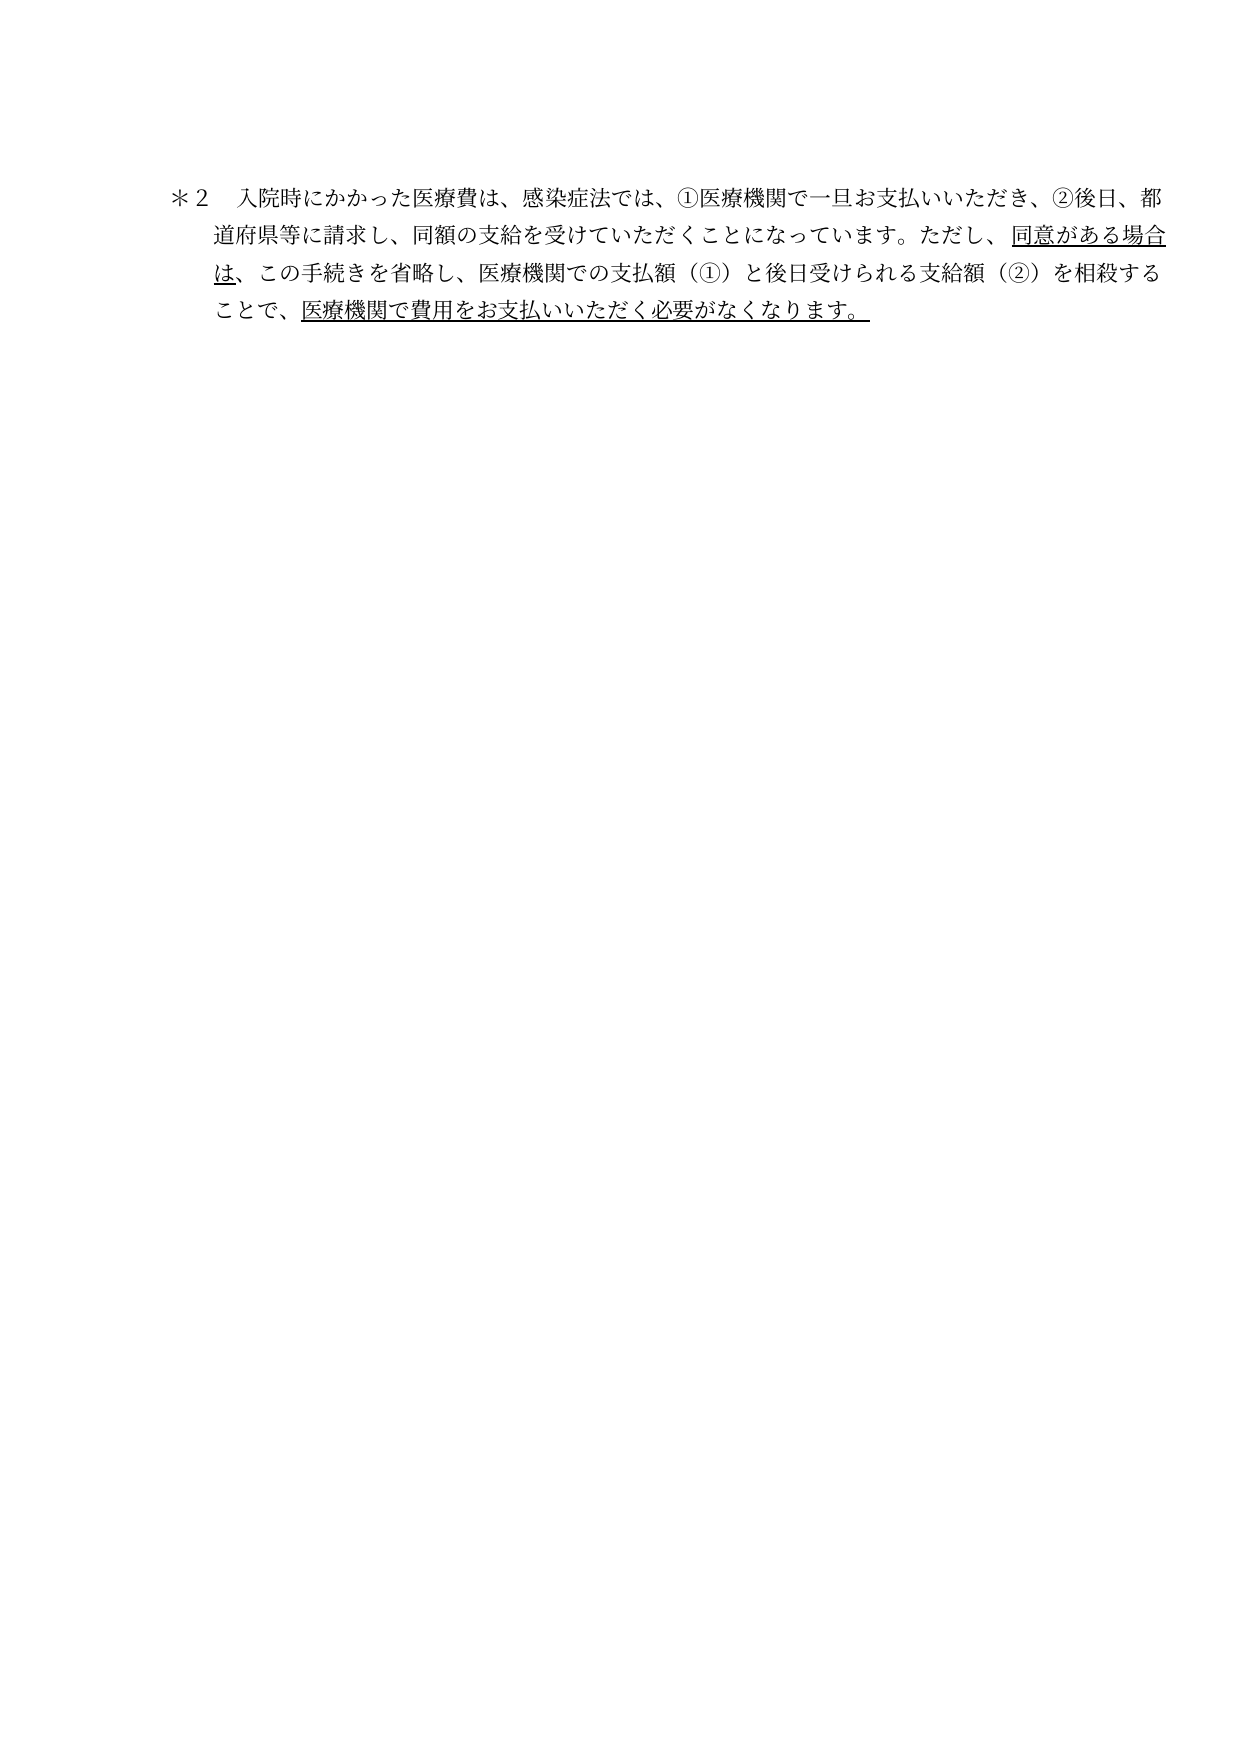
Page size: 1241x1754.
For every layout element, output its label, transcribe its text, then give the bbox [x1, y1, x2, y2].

text ＊２ 入院時にかかった医療費は、感染症法では、①医療機関で一旦お支払いいただき、②後日、都道府県等に請求し、同額の支給を受けていただくことになっています。ただし、同意がある場合は、この手続きを省略し、医療機関での支払額（①）と後日受けられる支給額（②）を相殺することで、医療機関で費用をお支払いいただく必要がなくなります。 [169, 178, 1166, 328]
